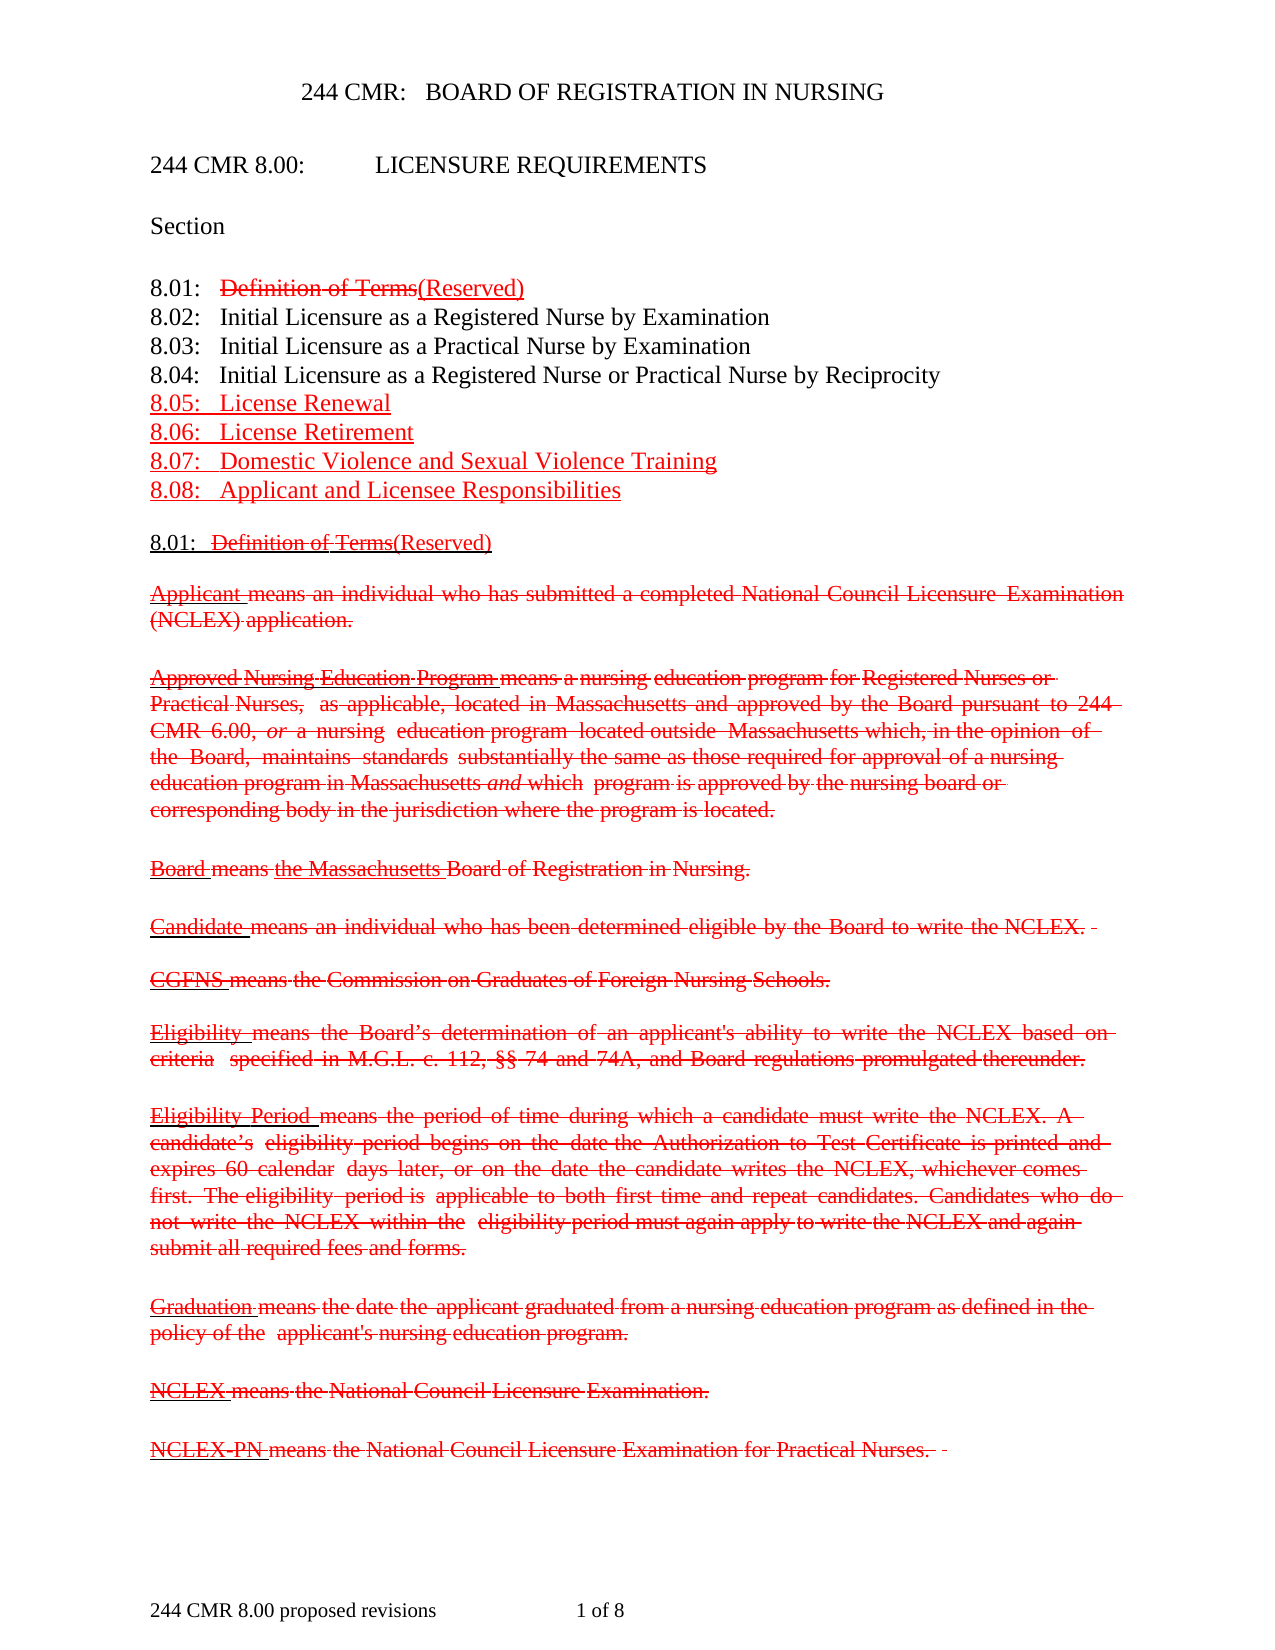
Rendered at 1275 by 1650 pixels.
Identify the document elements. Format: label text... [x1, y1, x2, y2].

text Approved Nursing Education Program means a nursing education program for Registered Nurses or Practical Nurses, as applicable, located in Massachusetts and approved by the Board pursuant to 244 CMR 6.00, or a nursing education program located outside Massachusetts which, in the opinion of the Board, maintains standards substantially the same as those required for approval of a nursing education program in Massachusetts and which program is approved by the nursing board or corresponding body in the jurisdiction where the program is located. [150, 664, 1125, 822]
text Section [150, 211, 1125, 240]
text Eligibility Period means the period of time during which a candidate must write the NCLEX. A candidate’s eligibility period begins on the date the Authorization to Test Certificate is printed and expires 60 calendar days later, or on the date the candidate writes the NCLEX, whichever comes first. The eligibility period is applicable to both first time and repeat candidates. Candidates who do not write the NCLEX within the eligibility period must again apply to write the NCLEX and again submit all required fees and forms. [150, 1103, 1125, 1261]
text 8.01: Definition of Terms(Reserved) [150, 529, 1125, 555]
text 8.02: Initial Licensure as a Registered Nurse by Examination [150, 302, 1125, 331]
text Board means the Board of Registration in Nursing. [150, 854, 1125, 881]
text 8.01: Definition of Terms(Reserved) [150, 273, 1125, 302]
text Candidate means an individual who has been determined eligible by the Board to write the NCLEX. [150, 913, 1125, 940]
text NCLEX-PN means the National Council Licensure Examination for Practical Nurses. [150, 1436, 1125, 1462]
text 8.04: Initial Licensure as a Registered Nurse or Practical Nurse by Reciprocity [150, 360, 1125, 388]
text 8.05: License Renewal [150, 388, 1125, 417]
text Graduation means the date the applicant graduated from a nursing education program as defined in the policy of the applicant's nursing education program. [150, 1293, 1125, 1346]
text 8.07: Domestic Violence and Sexual Violence Training [150, 446, 1125, 475]
text Eligibility means the Board’s determination of an applicant's ability to write the NCLEX based on criteria specified in M.G.L. c. 112, §§ 74 and 74A, and Board regulations promulgated thereunder. [150, 1019, 1125, 1071]
text Applicant means an individual who has submitted a completed National Council Licensure Examination (NCLEX) application. [150, 580, 1125, 633]
text 244 CMR 8.00: LICENSURE REQUIREMENTS [150, 150, 1125, 179]
text NCLEX means the National Council Licensure Examination. [150, 1377, 1125, 1403]
text 8.06: License Retirement [150, 417, 1125, 446]
text 8.03: Initial Licensure as a Practical Nurse by Examination [150, 331, 1125, 360]
text 8.08: Applicant and Licensee Responsibilities [150, 475, 1125, 503]
text CGFNS means the Commission on Graduates of Foreign Nursing Schools. [150, 966, 1125, 992]
